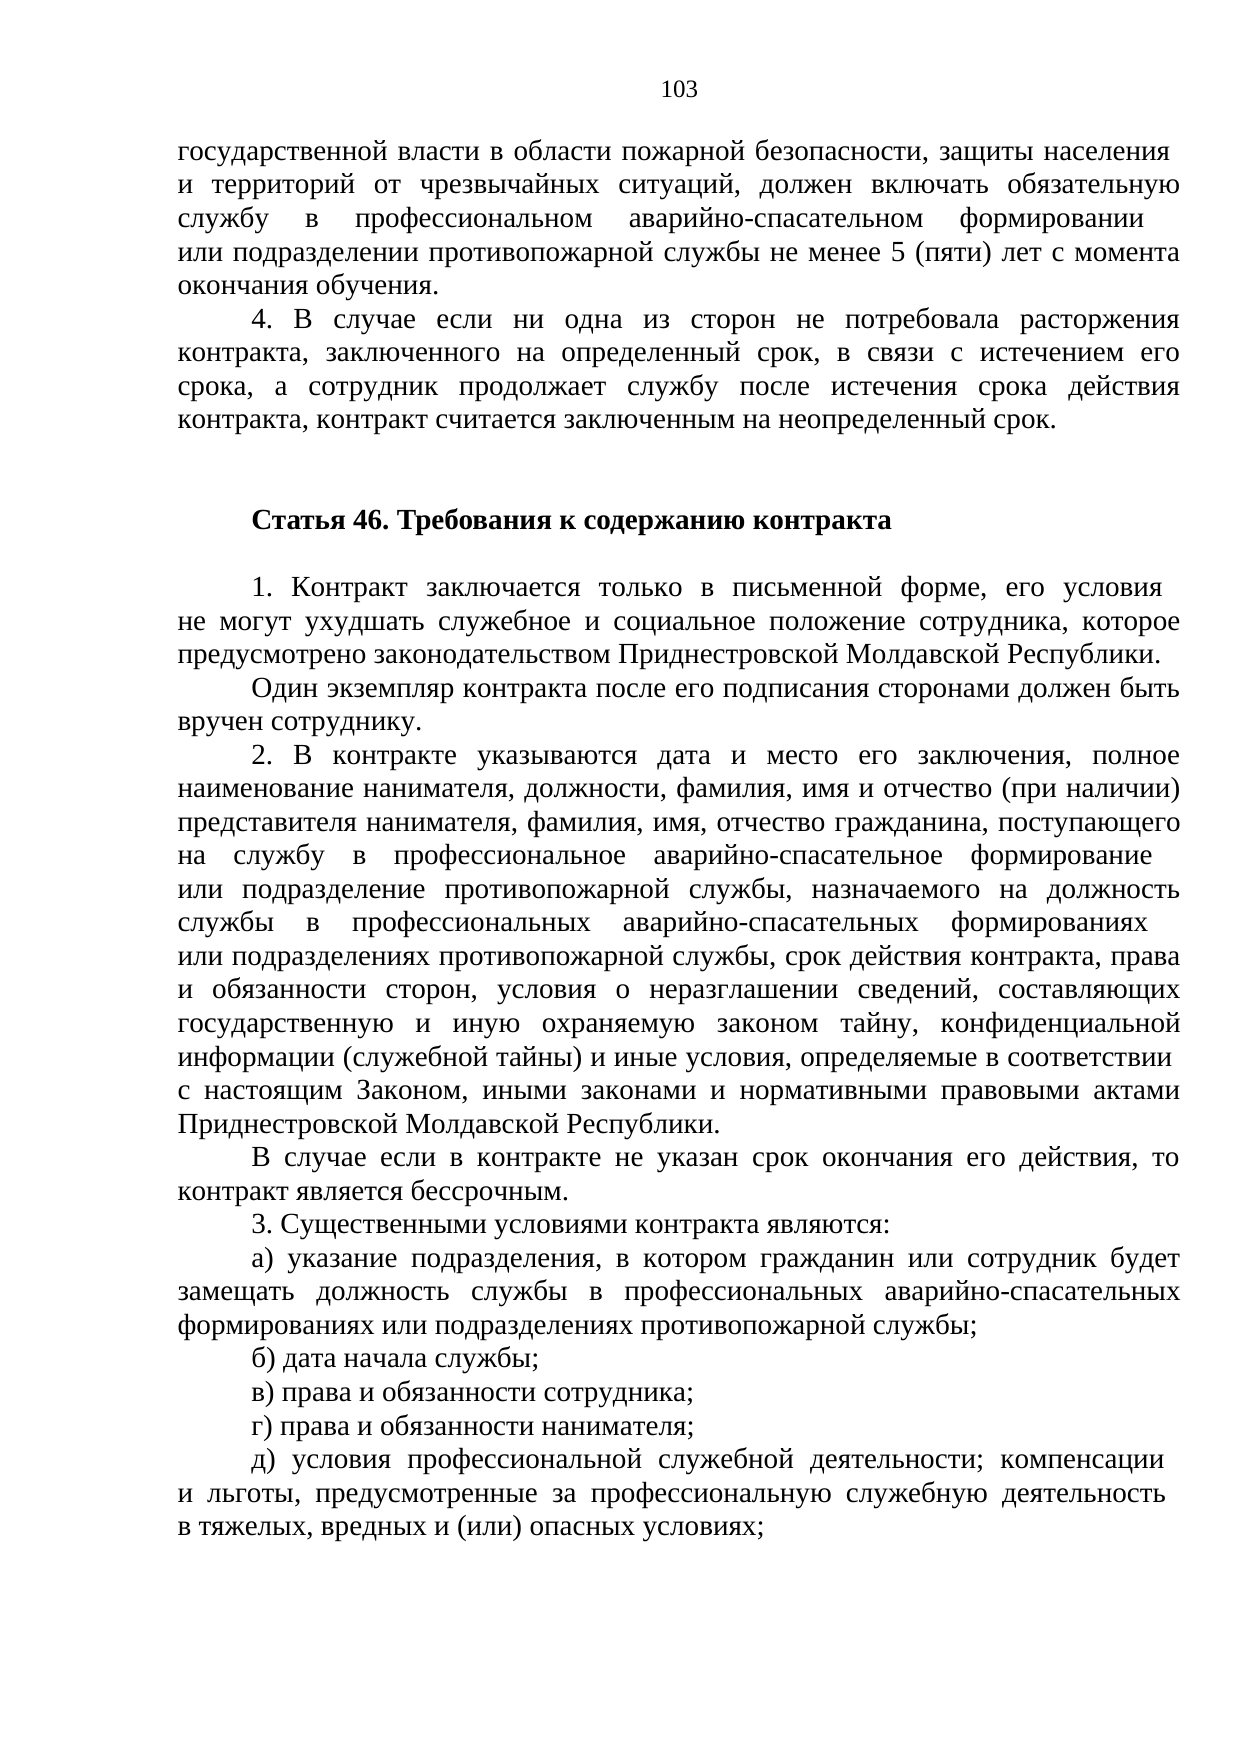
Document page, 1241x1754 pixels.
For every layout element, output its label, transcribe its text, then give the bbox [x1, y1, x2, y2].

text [177, 133, 1181, 301]
text 3. Существенными условиями контракта являются: [177, 1206, 1181, 1240]
text 1. Контракт заключается только в письменной форме, его условия не могут ухудшать служебное и социальное положение сотрудника, которое предусмотрено законодательством Приднестровской Молдавской Республики. [177, 569, 1181, 670]
text 4. В случае если ни одна из сторон не потребовала расторжения контракта, заключенного на определенный срок, в связи с истечением его срока, а сотрудник продолжает службу после истечения срока действия контракта, контракт считается заключенным на неопределенный срок. [177, 301, 1181, 435]
text 2. В контракте указываются дата и место его заключения, полное наименование нанимателя, должности, фамилия, имя и отчество (при наличии) представителя нанимателя, фамилия, имя, отчество гражданина, поступающего на службу в профессиональное аварийно-спасательное формирование или подразделение противопожарной службы, назначаемого на должность службы в профессиональных аварийно-спасательных формированиях или подразделениях противопожарной службы, срок действия контракта, права и обязанности сторон, условия о неразглашении сведений, составляющих государственную и иную охраняемую законом тайну, конфиденциальной информации (служебной тайны) и иные условия, определяемые в соответствии с настоящим Законом, иными законами и нормативными правовыми актами Приднестровской Молдавской Республики. [177, 737, 1181, 1139]
text в) права и обязанности сотрудника; [177, 1374, 1181, 1408]
text г) права и обязанности нанимателя; [177, 1408, 1181, 1441]
text Один экземпляр контракта после его подписания сторонами должен быть вручен сотруднику. [177, 670, 1181, 737]
text а) указание подразделения, в котором гражданин или сотрудник будет замещать должность службы в профессиональных аварийно-спасательных формированиях или подразделениях противопожарной службы; [177, 1240, 1181, 1341]
text В случае если в контракте не указан срок окончания его действия, то контракт является бессрочным. [177, 1139, 1181, 1206]
text д) условия профессиональной служебной деятельности; компенсации и льготы, предусмотренные за профессиональную служебную деятельность в тяжелых, вредных и (или) опасных условиях; [177, 1441, 1181, 1542]
text б) дата начала службы; [177, 1341, 1181, 1374]
subtitle Статья 46. Требования к содержанию контракта [177, 502, 1181, 536]
